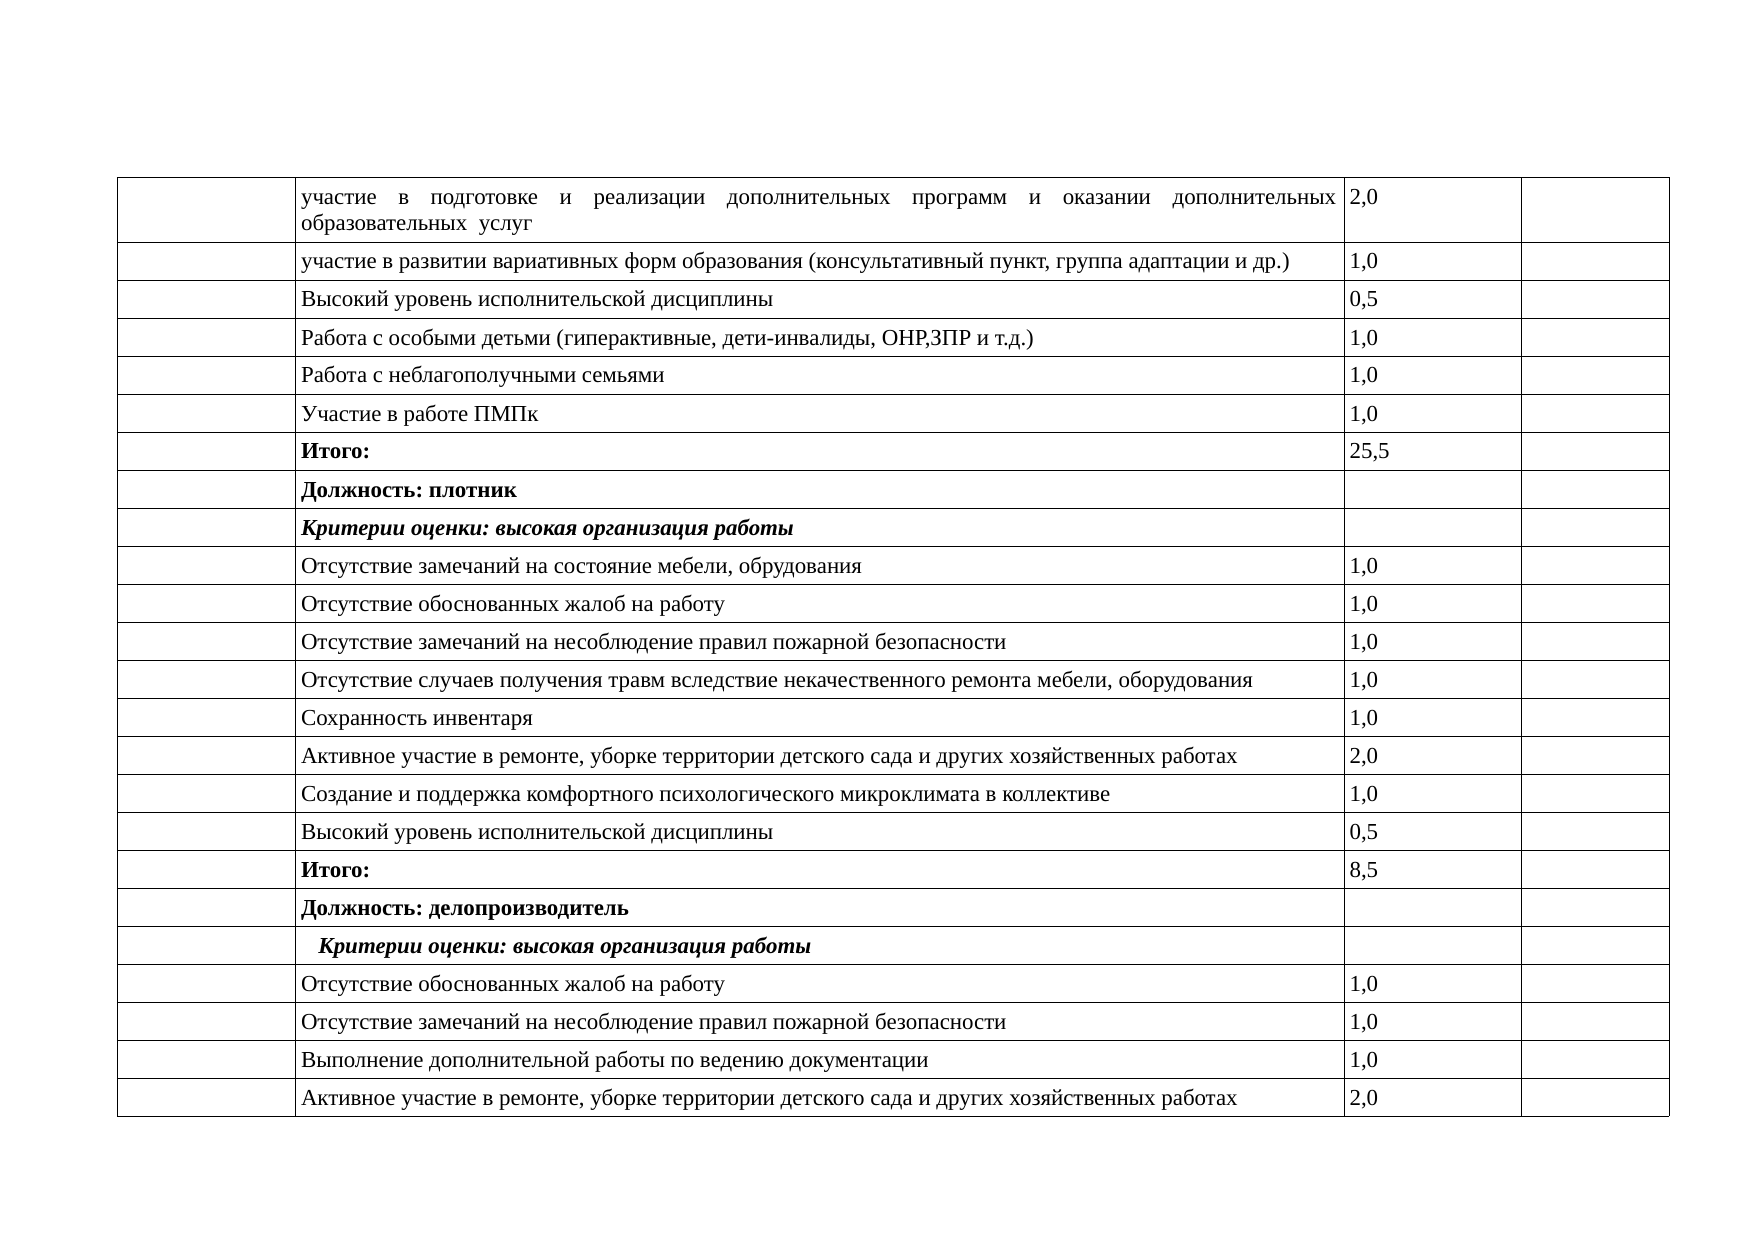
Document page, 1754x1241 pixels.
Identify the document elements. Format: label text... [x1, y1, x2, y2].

table_cell 1,0 [1345, 1003, 1521, 1040]
table_cell участие в подготовке и реализации дополнительных программ и оказании дополнительных образовательных услуг [296, 178, 1344, 242]
table_cell 1,0 [1345, 623, 1521, 660]
table_cell Отсутствие обоснованных жалоб на работу [296, 965, 1344, 1002]
table_cell Отсутствие обоснованных жалоб на работу [296, 585, 1344, 622]
table_cell [1522, 319, 1669, 356]
table_cell [118, 1079, 295, 1116]
table_cell 1,0 [1345, 395, 1521, 432]
table_cell [1522, 547, 1669, 584]
table_cell участие в развитии вариативных форм образования (консультативный пункт, группа адаптации и др.) [296, 243, 1344, 279]
table_cell [1522, 433, 1669, 470]
table_cell [118, 281, 295, 318]
table_cell [1522, 851, 1669, 888]
table_cell Выполнение дополнительной работы по ведению документации [296, 1041, 1344, 1078]
table_cell [118, 889, 295, 926]
table_cell [1522, 357, 1669, 394]
table_cell Отсутствие замечаний на несоблюдение правил пожарной безопасности [296, 623, 1344, 660]
table_cell Сохранность инвентаря [296, 699, 1344, 736]
table_cell [1522, 965, 1669, 1002]
table_cell [1522, 243, 1669, 279]
table_cell Высокий уровень исполнительской дисциплины [296, 813, 1344, 850]
table_cell Критерии оценки: высокая организация работы [296, 509, 1344, 546]
table_cell 1,0 [1345, 243, 1521, 279]
table_cell [118, 585, 295, 622]
table_cell [1522, 889, 1669, 926]
table_cell [1522, 178, 1669, 242]
table_cell Должность: делопроизводитель [296, 889, 1344, 926]
table_cell [118, 178, 295, 242]
table_cell 1,0 [1345, 585, 1521, 622]
table_cell [1522, 509, 1669, 546]
table_cell [1522, 281, 1669, 318]
table_cell [1345, 927, 1521, 964]
table_cell [1522, 737, 1669, 774]
table_cell [118, 395, 295, 432]
table_cell Критерии оценки: высокая организация работы [296, 927, 1344, 964]
table_cell [118, 509, 295, 546]
table_cell [118, 1041, 295, 1078]
table_cell [118, 1003, 295, 1040]
table_cell Итого: [296, 851, 1344, 888]
table_cell Активное участие в ремонте, уборке территории детского сада и других хозяйственных работах [296, 737, 1344, 774]
table_cell 25,5 [1345, 433, 1521, 470]
table_cell [118, 661, 295, 698]
table_cell [118, 775, 295, 812]
table_cell 1,0 [1345, 965, 1521, 1002]
table_cell 1,0 [1345, 357, 1521, 394]
table_cell [118, 813, 295, 850]
table_cell [118, 243, 295, 279]
table_cell [118, 319, 295, 356]
table_cell [1522, 1041, 1669, 1078]
table_cell [118, 851, 295, 888]
table_cell [118, 737, 295, 774]
table_cell [1522, 699, 1669, 736]
table_cell Отсутствие замечаний на состояние мебели, обрудования [296, 547, 1344, 584]
table_cell Отсутствие замечаний на несоблюдение правил пожарной безопасности [296, 1003, 1344, 1040]
table_cell [1345, 889, 1521, 926]
table_cell 8,5 [1345, 851, 1521, 888]
table_cell Отсутствие случаев получения травм вследствие некачественного ремонта мебели, оборудования [296, 661, 1344, 698]
table_cell [1522, 623, 1669, 660]
table_cell 2,0 [1345, 178, 1521, 242]
table_cell [1522, 471, 1669, 508]
table_cell 1,0 [1345, 775, 1521, 812]
table_cell Итого: [296, 433, 1344, 470]
table_cell [118, 965, 295, 1002]
table_cell [118, 433, 295, 470]
table_cell [118, 471, 295, 508]
table_cell 1,0 [1345, 547, 1521, 584]
table_cell [1522, 395, 1669, 432]
table_cell [1345, 471, 1521, 508]
table_cell 1,0 [1345, 661, 1521, 698]
table_cell 1,0 [1345, 1041, 1521, 1078]
table_cell Высокий уровень исполнительской дисциплины [296, 281, 1344, 318]
table_cell [118, 623, 295, 660]
table_cell Участие в работе ПМПк [296, 395, 1344, 432]
table_cell 2,0 [1345, 1079, 1521, 1116]
table_cell Активное участие в ремонте, уборке территории детского сада и других хозяйственных работах [296, 1079, 1344, 1116]
table_cell [1522, 585, 1669, 622]
table_cell [118, 927, 295, 964]
table_cell [1522, 661, 1669, 698]
table_cell [118, 357, 295, 394]
table_cell [1522, 775, 1669, 812]
table_cell 0,5 [1345, 281, 1521, 318]
table_cell [118, 547, 295, 584]
table_cell Создание и поддержка комфортного психологического микроклимата в коллективе [296, 775, 1344, 812]
table_cell 0,5 [1345, 813, 1521, 850]
table_cell 2,0 [1345, 737, 1521, 774]
table_cell 1,0 [1345, 319, 1521, 356]
table_cell [1345, 509, 1521, 546]
table_cell [118, 699, 295, 736]
table_cell [1522, 813, 1669, 850]
table_cell Работа с неблагополучными семьями [296, 357, 1344, 394]
table_cell Работа с особыми детьми (гиперактивные, дети-инвалиды, ОНР,ЗПР и т.д.) [296, 319, 1344, 356]
table_cell [1522, 1079, 1669, 1116]
table_cell Должность: плотник [296, 471, 1344, 508]
table_cell [1522, 1003, 1669, 1040]
table_cell 1,0 [1345, 699, 1521, 736]
table_cell [1522, 927, 1669, 964]
